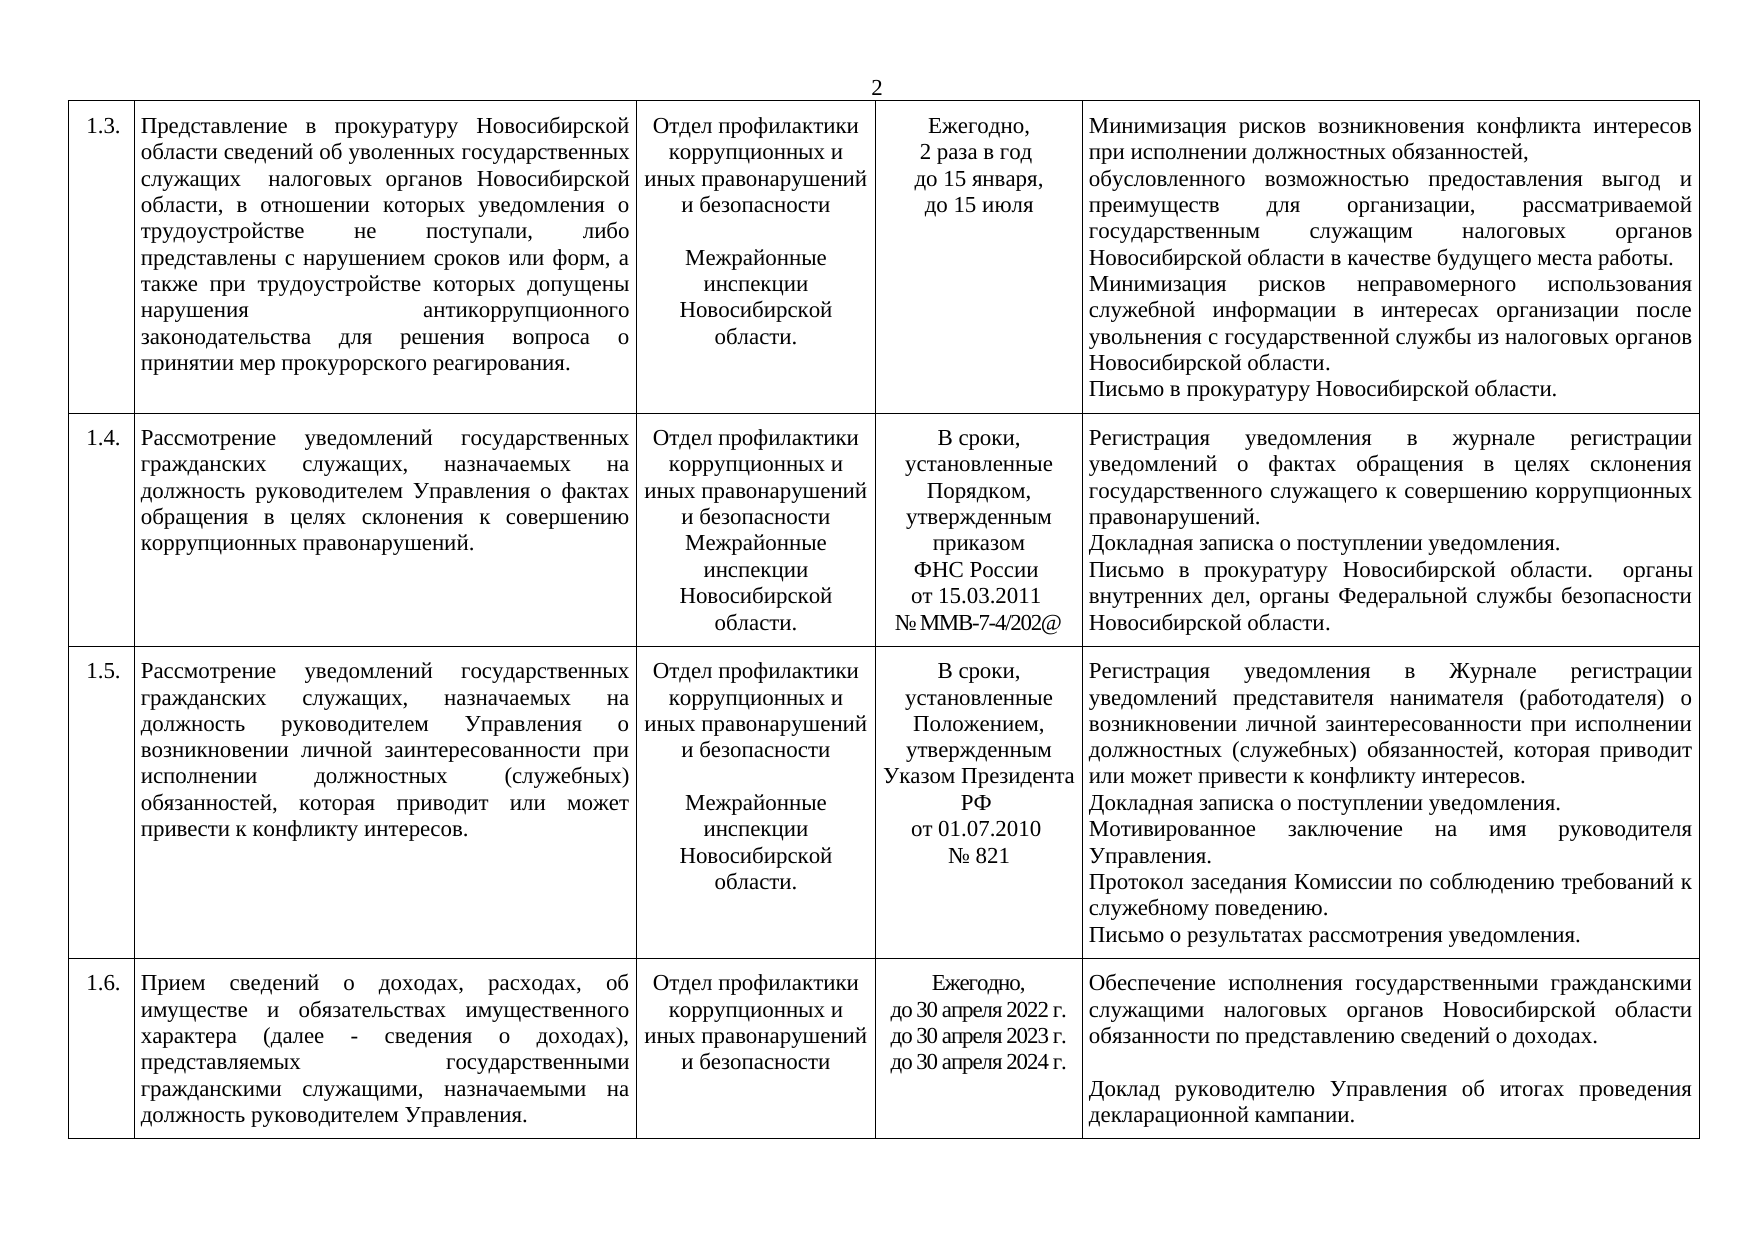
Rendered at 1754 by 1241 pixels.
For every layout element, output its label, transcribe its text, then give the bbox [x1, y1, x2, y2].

table_cell Рассмотрение уведомлений государственных гражданских служащих, назначаемых на должность руководителем Управления о фактах обращения в целях склонения к совершению коррупционных правонарушений. [135, 414, 636, 646]
table_cell В сроки, установленные Порядком, утвержденным приказом ФНС России от 15.03.2011 № ММВ-7-4/202@ [876, 414, 1082, 646]
table_cell В сроки, установленные Положением, утвержденным Указом Президента РФ от 01.07.2010 № 821 [876, 647, 1082, 958]
table_cell Представление в прокуратуру Новосибирской области сведений об уволенных государственных служащих налоговых органов Новосибирской области, в отношении которых уведомления о трудоустройстве не поступали, либо представлены с нарушением сроков или форм, а также при трудоустройстве которых допущены нарушения антикоррупционного законодательства для решения вопроса о принятии мер прокурорского реагирования. [135, 101, 636, 412]
table_cell Отдел профилактики коррупционных и иных правонарушений и безопасности Межрайонные инспекции Новосибирской области. [637, 414, 875, 646]
table_cell Прием сведений о доходах, расходах, об имуществе и обязательствах имущественного характера (далее - сведения о доходах), представляемых государственными гражданскими служащими, назначаемыми на должность руководителем Управления. [135, 959, 636, 1138]
table_cell Регистрация уведомления в журнале регистрации уведомлений о фактах обращения в целях склонения государственного служащего к совершению коррупционных правонарушений. Докладная записка о поступлении уведомления. Письмо в прокуратуру Новосибирской области. органы внутренних дел, органы Федеральной службы безопасности Новосибирской области. [1083, 414, 1699, 646]
table_cell Ежегодно, до 30 апреля 2022 г. до 30 апреля 2023 г. до 30 апреля 2024 г. [876, 959, 1082, 1138]
table_cell Обеспечение исполнения государственными гражданскими служащими налоговых органов Новосибирской области обязанности по представлению сведений о доходах. Доклад руководителю Управления об итогах проведения декларационной кампании. [1083, 959, 1699, 1138]
table_cell Отдел профилактики коррупционных и иных правонарушений и безопасности Межрайонные инспекции Новосибирской области. [637, 647, 875, 958]
table_cell Рассмотрение уведомлений государственных гражданских служащих, назначаемых на должность руководителем Управления о возникновении личной заинтересованности при исполнении должностных (служебных) обязанностей, которая приводит или может привести к конфликту интересов. [135, 647, 636, 958]
table_cell [69, 414, 134, 646]
table_cell [69, 647, 134, 958]
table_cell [637, 959, 875, 1138]
table_cell [69, 101, 134, 412]
table_cell Отдел профилактики коррупционных и иных правонарушений и безопасности Межрайонные инспекции Новосибирской области. [637, 101, 875, 412]
table_cell Минимизация рисков возникновения конфликта интересов при исполнении должностных обязанностей, обусловленного возможностью предоставления выгод и преимуществ для организации, рассматриваемой государственным служащим налоговых органов Новосибирской области в качестве будущего места работы. Минимизация рисков неправомерного использования служебной информации в интересах организации после увольнения с государственной службы из налоговых органов Новосибирской области. Письмо в прокуратуру Новосибирской области. [1083, 101, 1699, 412]
table_cell [69, 959, 134, 1138]
table_cell Регистрация уведомления в Журнале регистрации уведомлений представителя нанимателя (работодателя) о возникновении личной заинтересованности при исполнении должностных (служебных) обязанностей, которая приводит или может привести к конфликту интересов. Докладная записка о поступлении уведомления. Мотивированное заключение на имя руководителя Управления. Протокол заседания Комиссии по соблюдению требований к служебному поведению. Письмо о результатах рассмотрения уведомления. [1083, 647, 1699, 958]
table_cell Ежегодно, 2 раза в год до 15 января, до 15 июля [876, 101, 1082, 412]
